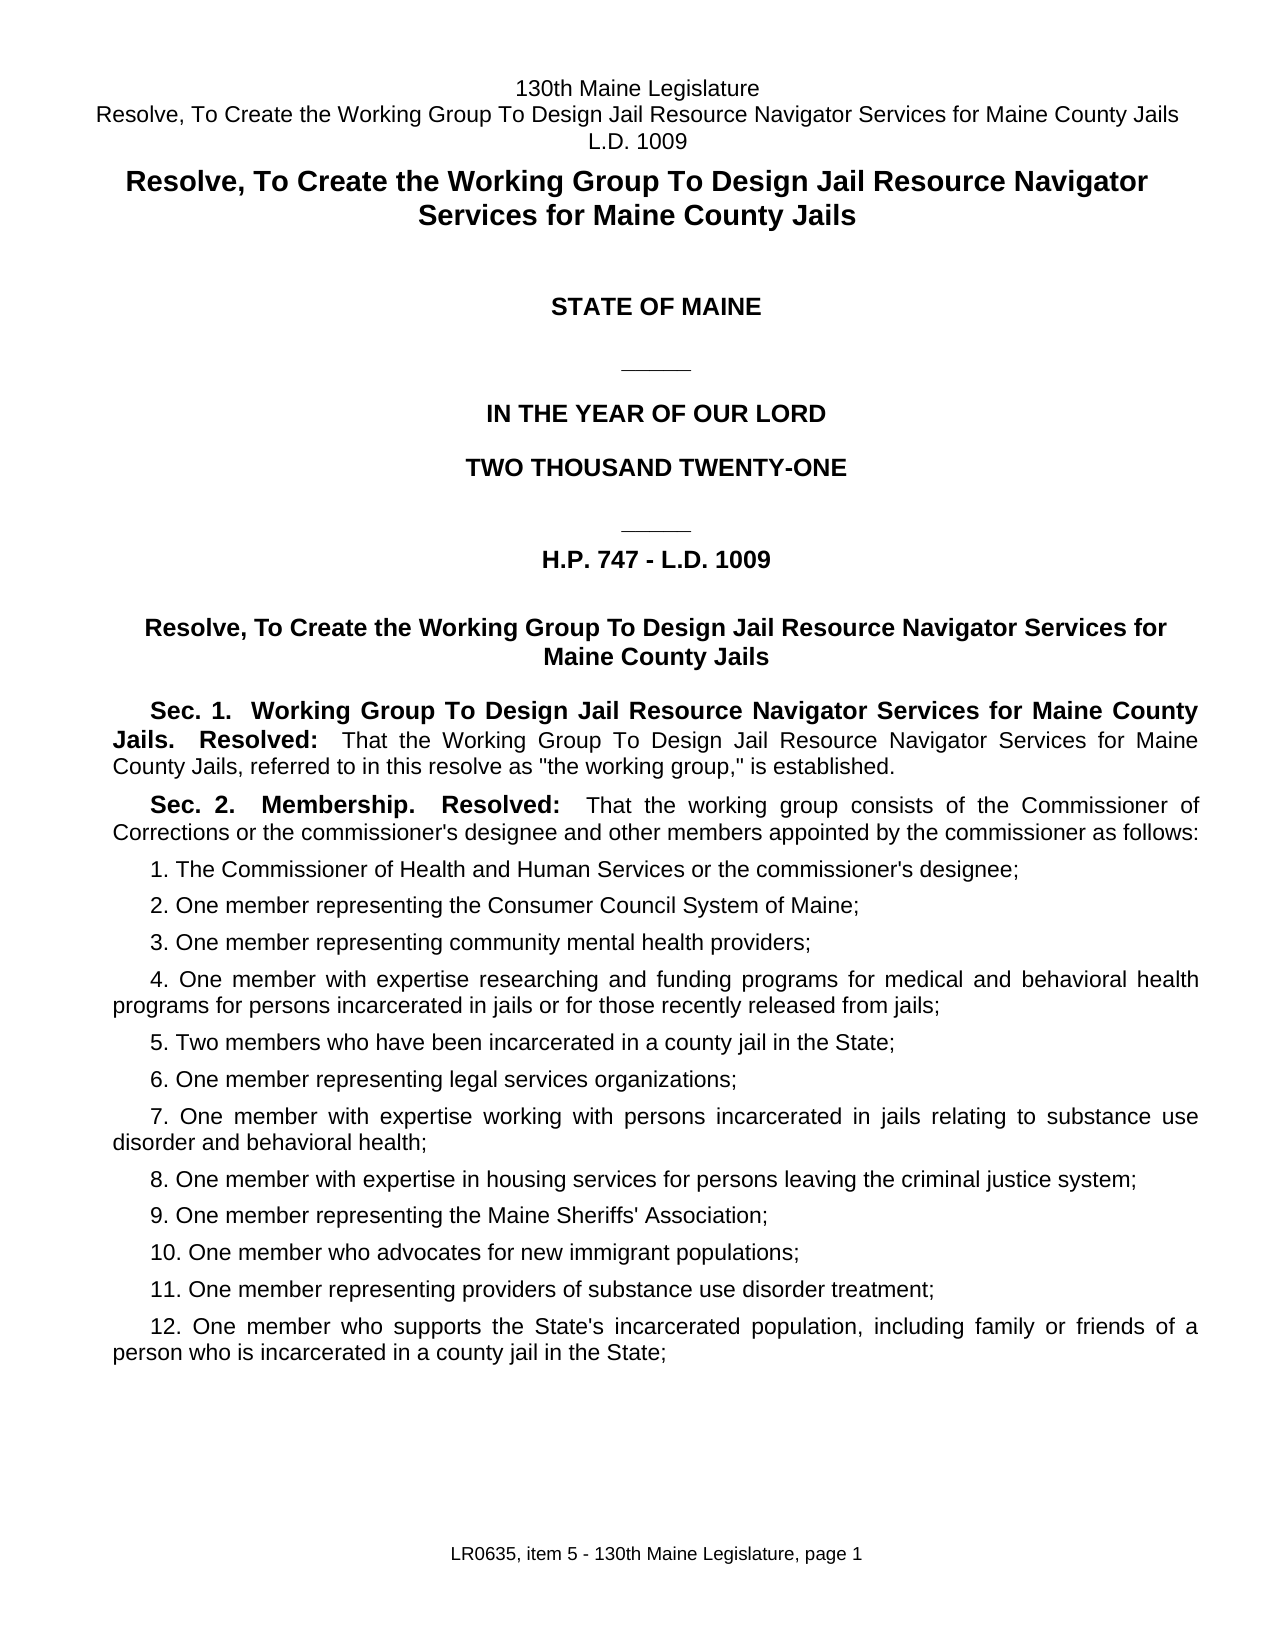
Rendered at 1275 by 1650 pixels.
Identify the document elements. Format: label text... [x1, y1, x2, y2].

text H.P. 747 - L.D. 1009 [112, 545, 1200, 574]
text 4. One member with expertise researching and funding programs for medical and behavioral health programs for persons incarcerated in jails or for those recently released from jails; [112, 966, 1200, 1019]
text 12. One member who supports the State's incarcerated population, including family or friends of a person who is incarcerated in a county jail in the State; [112, 1313, 1200, 1366]
text STATE OF MAINE [187, 292, 1125, 321]
text 11. One member representing providers of substance use disorder treatment; [112, 1276, 1200, 1302]
text Resolve, To Create the Working Group To Design Jail Resource Navigator Services for Maine County Jails [75, 164, 1200, 232]
text 10. One member who advocates for new immigrant populations; [112, 1239, 1200, 1266]
text 9. One member representing the Maine Sheriffs' Association; [112, 1202, 1200, 1229]
text Resolve, To Create the Working Group To Design Jail Resource Navigator Services for Maine County Jails [112, 613, 1200, 671]
text 1. The Commissioner of Health and Human Services or the commissioner's designee; [112, 856, 1200, 882]
text Two Thousand Twenty-one [187, 452, 1125, 481]
text IN THE YEAR OF OUR LORD [187, 399, 1125, 428]
text 5. Two members who have been incarcerated in a county jail in the State; [112, 1029, 1200, 1055]
text 2. One member representing the Consumer Council System of Maine; [112, 892, 1200, 919]
text _____ [187, 506, 1125, 535]
text Sec. 1. Working Group To Design Jail Resource Navigator Services for Maine County Jails. Resolved: That the Working Group To Design Jail Resource Navigator Services for Maine County Jails, referred to in this resolve as "the working group," is established. [112, 696, 1200, 780]
text 8. One member with expertise in housing services for persons leaving the criminal justice system; [112, 1166, 1200, 1192]
text Sec. 2. Membership. Resolved: That the working group consists of the Commissioner of Corrections or the commissioner's designee and other members appointed by the commissioner as follows: [112, 790, 1200, 845]
text _____ [187, 345, 1125, 374]
text 3. One member representing community mental health providers; [112, 929, 1200, 956]
text 7. One member with expertise working with persons incarcerated in jails relating to substance use disorder and behavioral health; [112, 1103, 1200, 1155]
text 6. One member representing legal services organizations; [112, 1066, 1200, 1092]
